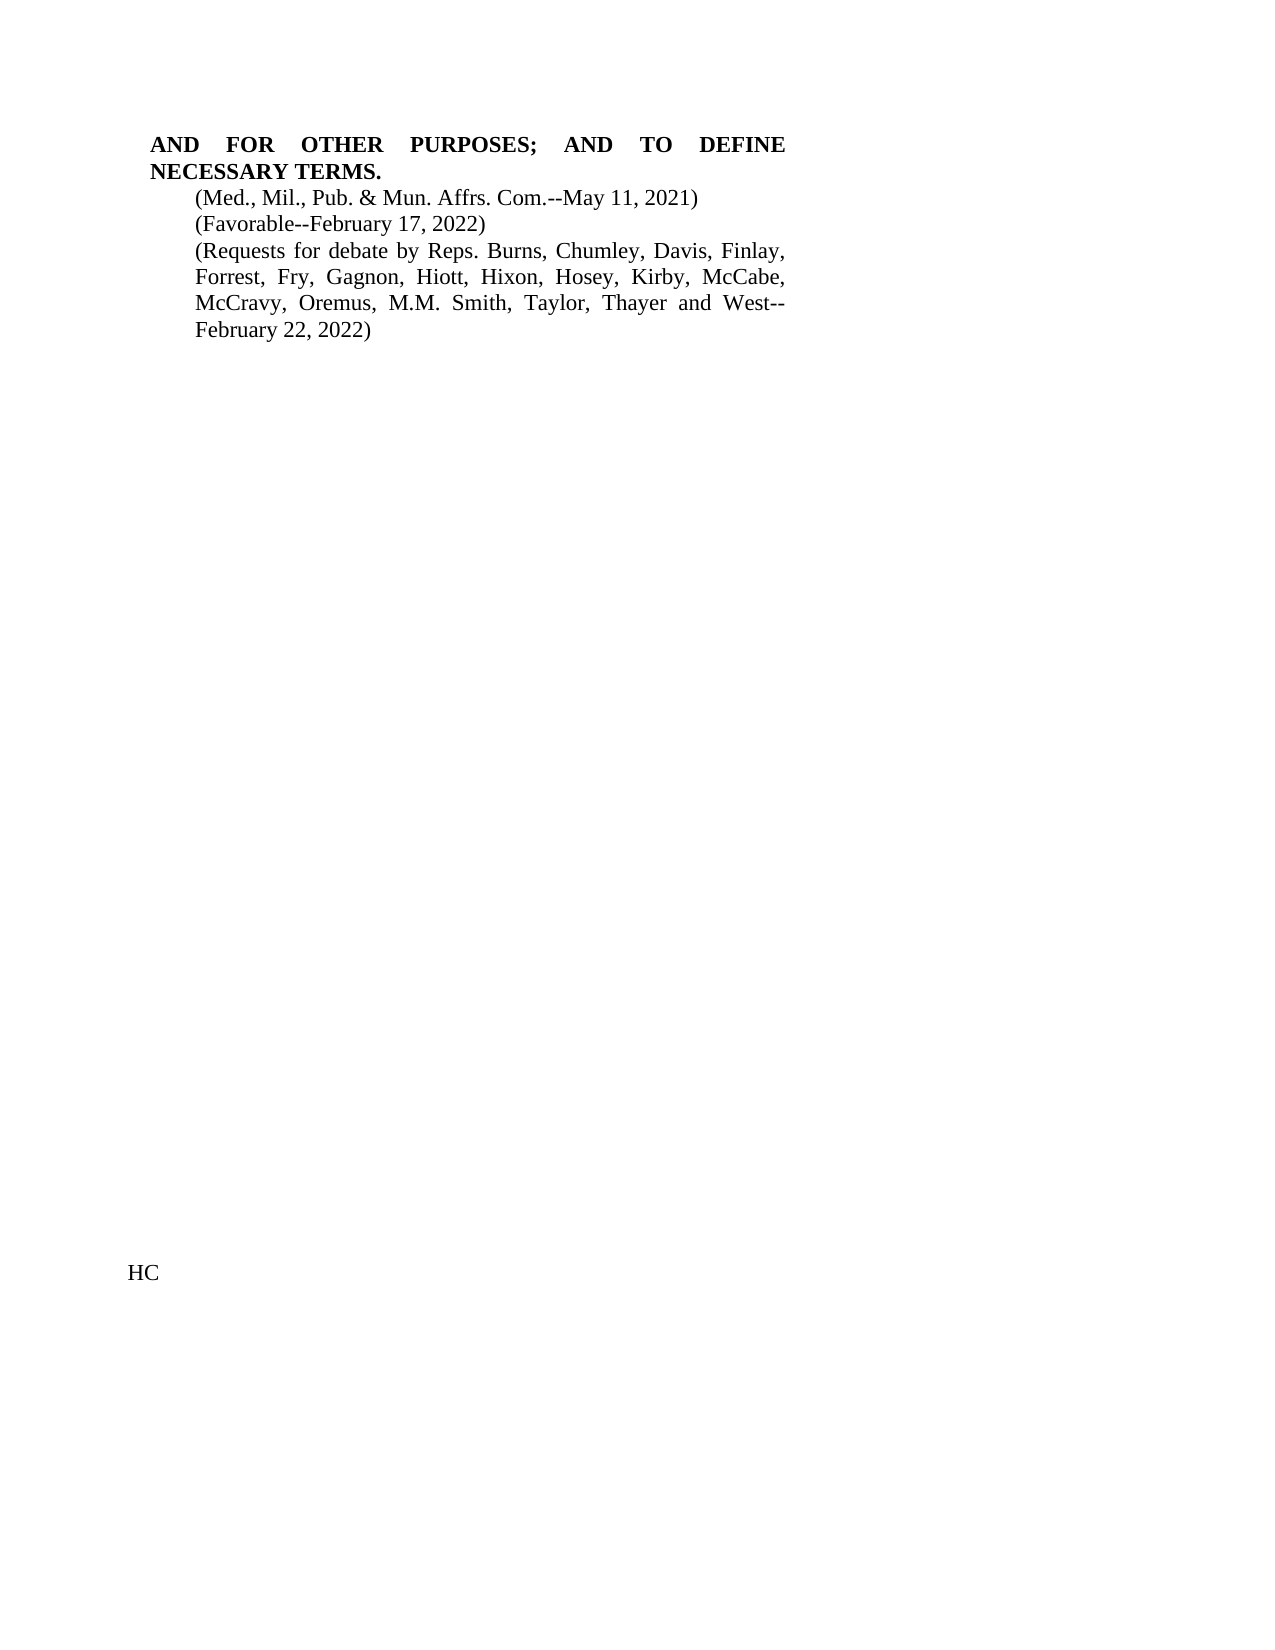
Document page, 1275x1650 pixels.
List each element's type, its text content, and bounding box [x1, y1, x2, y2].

text (Favorable--February 17, 2022) [195, 210, 786, 237]
text (Med., Mil., Pub. & Mun. Affrs. Com.--May 11, 2021) [195, 184, 786, 210]
text (Requests for debate by Reps. Burns, Chumley, Davis, Finlay, Forrest, Fry, Gagnon, Hiott, Hixon, Hosey, Kirby, McCabe, McCravy, Oremus, M.M. Smith, Taylor, Thayer and West--February 22, 2022) [195, 237, 786, 342]
text AND FOR OTHER PURPOSES; AND TO DEFINE NECESSARY TERMS. [150, 131, 786, 184]
